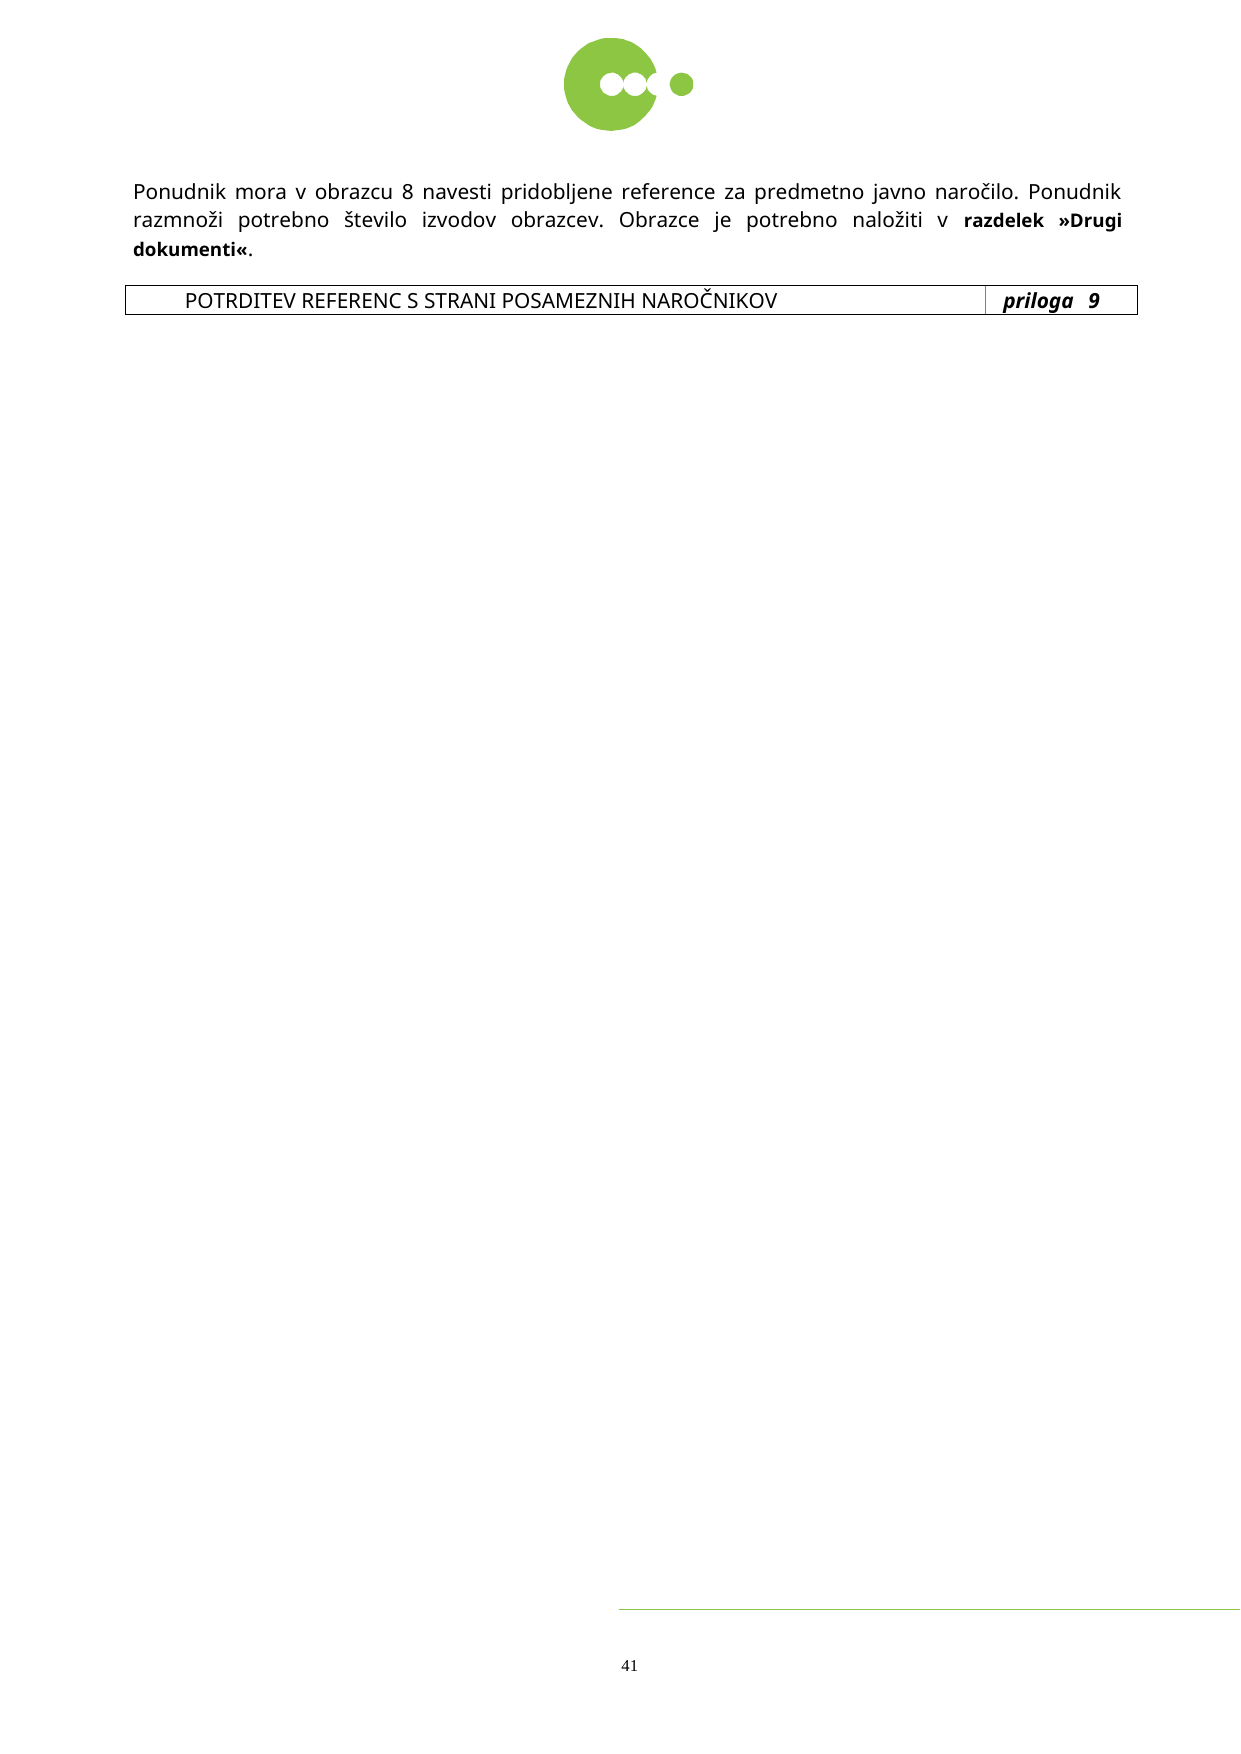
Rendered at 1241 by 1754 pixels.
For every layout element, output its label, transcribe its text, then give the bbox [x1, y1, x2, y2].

text Ponudnik mora v obrazcu 8 navesti pridobljene reference za predmetno javno naročilo. Ponudnik razmnoži potrebno število izvodov obrazcev. Obrazce je potrebno naložiti v razdelek »Drugi dokumenti«. [133, 177, 1122, 262]
table_header POTRDITEV REFERENC S STRANI POSAMEZNIH NAROČNIKOV [177, 286, 985, 314]
table_header 9 [1081, 286, 1137, 314]
table_header priloga [986, 286, 1081, 314]
table_header [126, 286, 177, 314]
